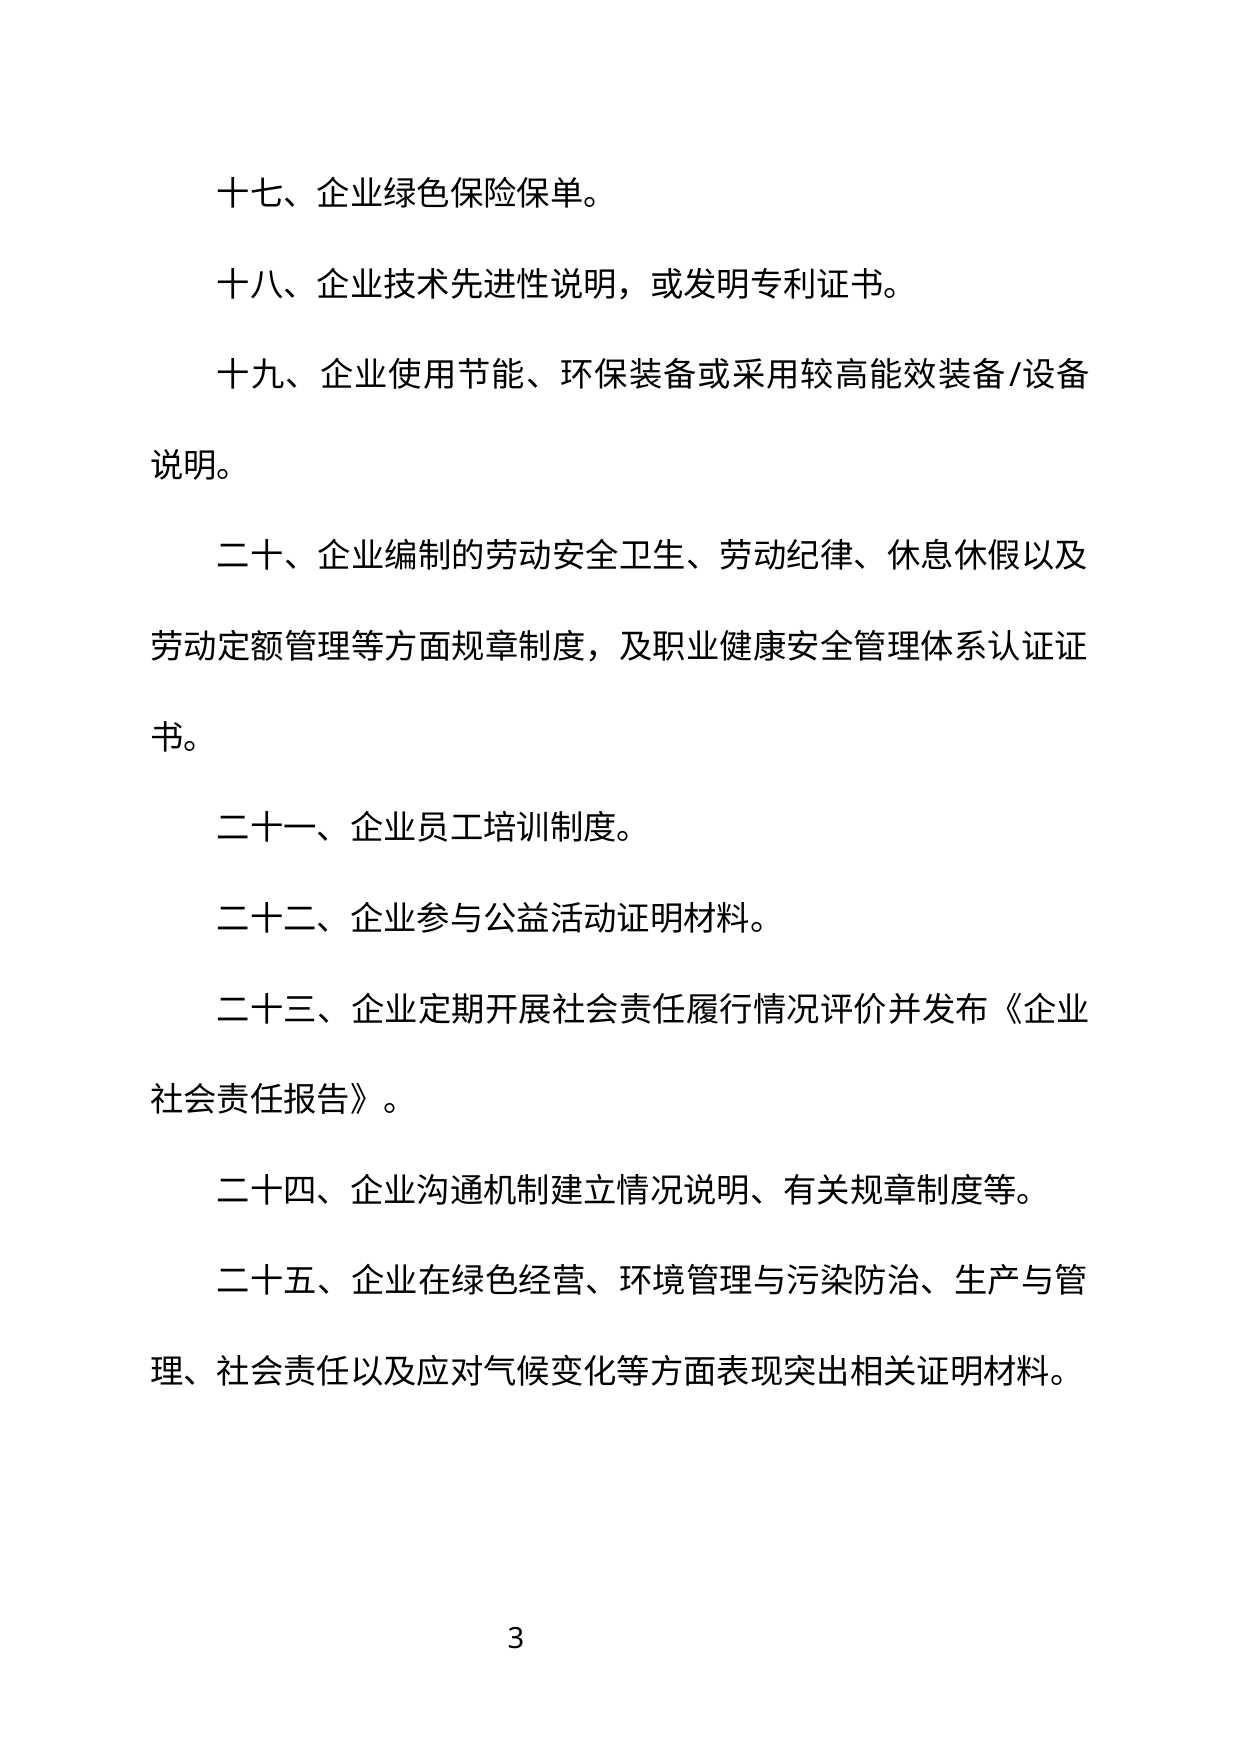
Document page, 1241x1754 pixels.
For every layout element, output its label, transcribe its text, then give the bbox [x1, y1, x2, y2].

list 二十、企业编制的劳动安全卫生、劳动纪律、休息休假以及劳动定额管理等方面规章制度，及职业健康安全管理体系认证证书。 [150, 508, 1090, 780]
list 十九、企业使用节能、环保装备或采用较高能效装备/设备说明。 [150, 327, 1090, 508]
list 二十二、企业参与公益活动证明材料。 [150, 871, 1090, 961]
text 二十五、企业在绿色经营、环境管理与污染防治、生产与管理、社会责任以及应对气候变化等方面表现突出相关证明材料。 [150, 1233, 1090, 1414]
list 十七、企业绿色保险保单。 [150, 146, 1090, 236]
list 十八、企业技术先进性说明，或发明专利证书。 [150, 236, 1090, 327]
list 二十四、企业沟通机制建立情况说明、有关规章制度等。 [150, 1142, 1090, 1233]
list 二十三、企业定期开展社会责任履行情况评价并发布《企业社会责任报告》。 [150, 961, 1090, 1142]
list 二十一、企业员工培训制度。 [150, 780, 1090, 871]
